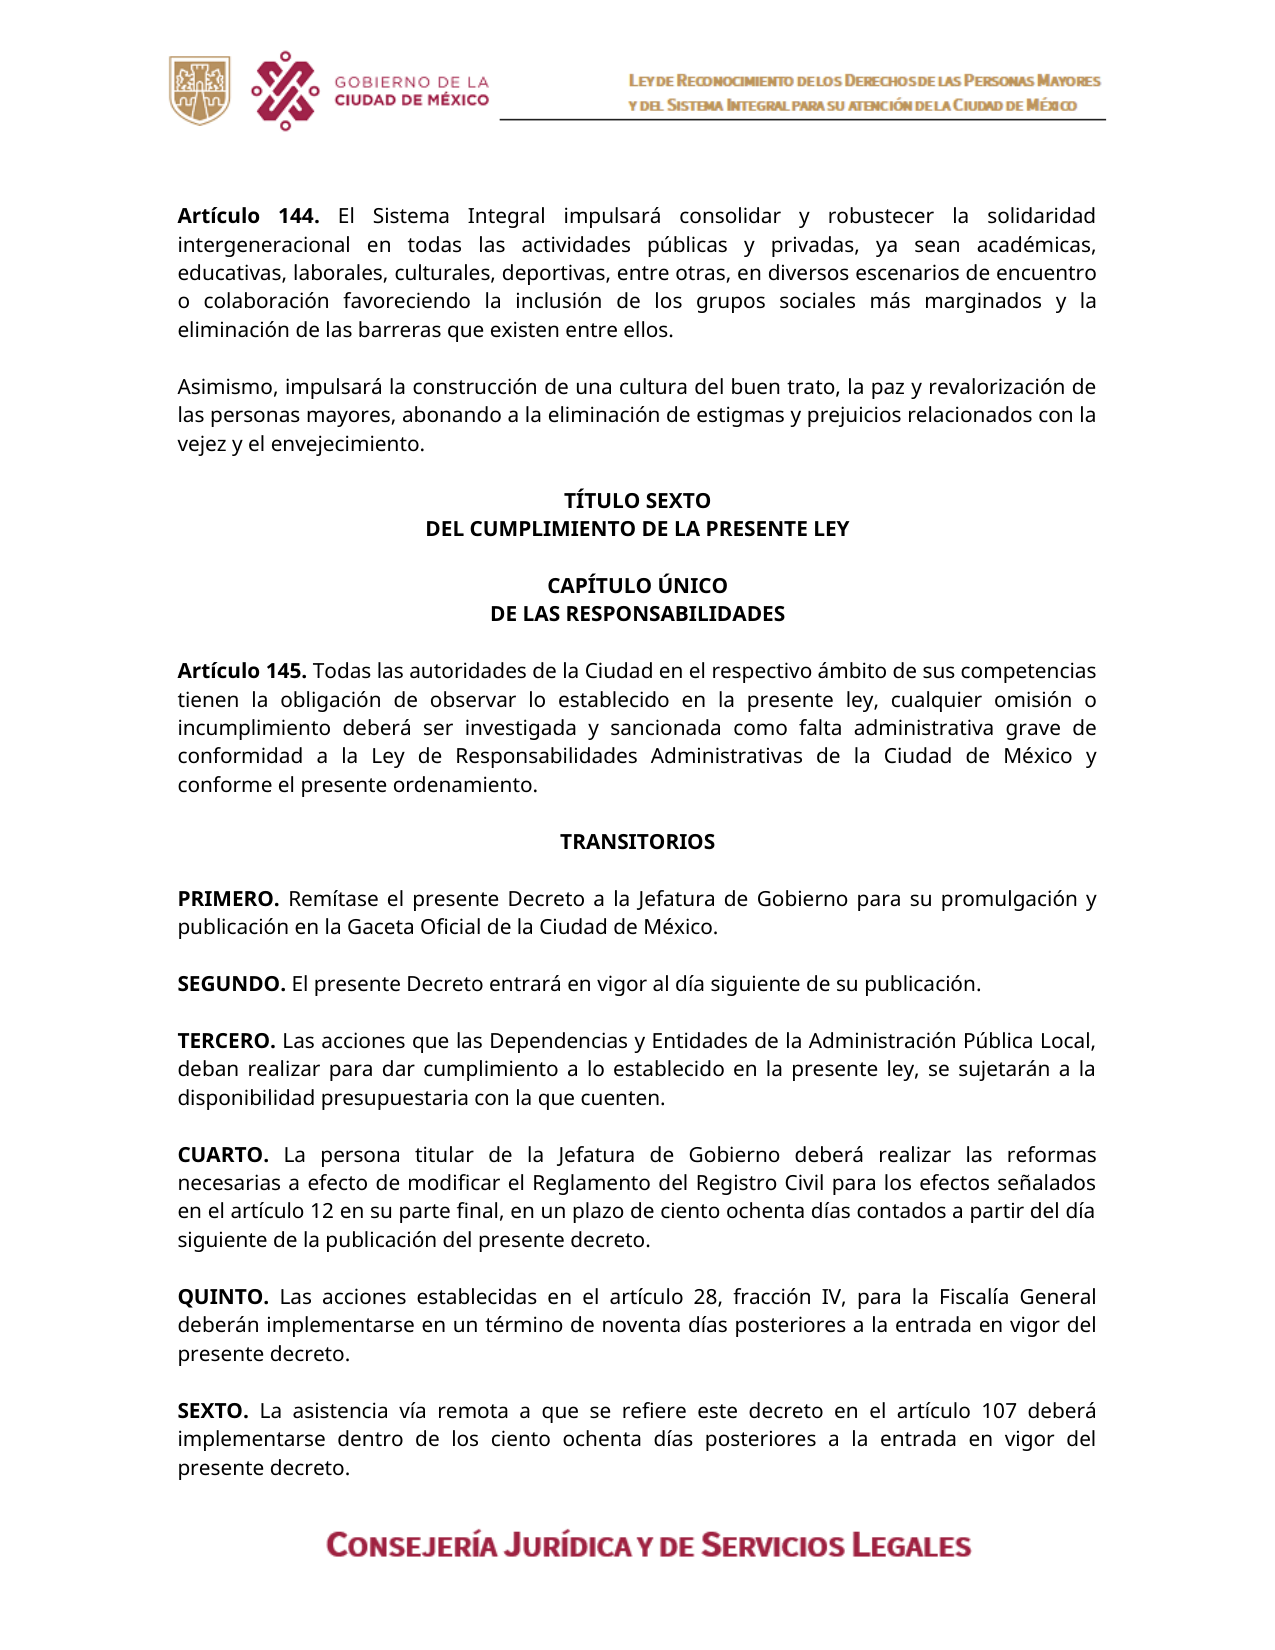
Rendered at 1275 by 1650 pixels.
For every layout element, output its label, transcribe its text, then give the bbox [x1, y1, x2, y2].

text Asimismo, impulsará la construcción de una cultura del buen trato, la paz y revalorización de las personas mayores, abonando a la eliminación de estigmas y prejuicios relacionados con la vejez y el envejecimiento. [177, 372, 1098, 457]
text Artículo 145. Todas las autoridades de la Ciudad en el respectivo ámbito de sus competencias tienen la obligación de observar lo establecido en la presente ley, cualquier omisión o incumplimiento deberá ser investigada y sancionada como falta administrativa grave de conformidad a la Ley de Responsabilidades Administrativas de la Ciudad de México y conforme el presente ordenamiento. [177, 656, 1098, 798]
text PRIMERO. Remítase el presente Decreto a la Jefatura de Gobierno para su promulgación y publicación en la Gaceta Oficial de la Ciudad de México. [177, 884, 1098, 941]
text TRANSITORIOS [177, 827, 1098, 855]
text QUINTO. Las acciones establecidas en el artículo 28, fracción IV, para la Fiscalía General deberán implementarse en un término de noventa días posteriores a la entrada en vigor del presente decreto. [177, 1282, 1098, 1367]
text Artículo 144. El Sistema Integral impulsará consolidar y robustecer la solidaridad intergeneracional en todas las actividades públicas y privadas, ya sean académicas, educativas, laborales, culturales, deportivas, entre otras, en diversos escenarios de encuentro o colaboración favoreciendo la inclusión de los grupos sociales más marginados y la eliminación de las barreras que existen entre ellos. [177, 201, 1098, 343]
picture [157, 40, 1107, 141]
text DE LAS RESPONSABILIDADES [177, 599, 1098, 628]
text CUARTO. La persona titular de la Jefatura de Gobierno deberá realizar las reformas necesarias a efecto de modificar el Reglamento del Registro Civil para los efectos señalados en el artículo 12 en su parte final, en un plazo de ciento ochenta días contados a partir del día siguiente de la publicación del presente decreto. [177, 1140, 1098, 1253]
text SEGUNDO. El presente Decreto entrará en vigor al día siguiente de su publicación. [177, 969, 1098, 998]
text CAPÍTULO ÚNICO [177, 571, 1098, 599]
text SEXTO. La asistencia vía remota a que se refiere este decreto en el artículo 107 deberá implementarse dentro de los ciento ochenta días posteriores a la entrada en vigor del presente decreto. [177, 1396, 1098, 1481]
picture [176, 1503, 1098, 1605]
text TERCERO. Las acciones que las Dependencias y Entidades de la Administración Pública Local, deban realizar para dar cumplimiento a lo establecido en la presente ley, se sujetarán a la disponibilidad presupuestaria con la que cuenten. [177, 1026, 1098, 1111]
text TÍTULO SEXTO [177, 486, 1098, 514]
text DEL CUMPLIMIENTO DE LA PRESENTE LEY [177, 514, 1098, 543]
